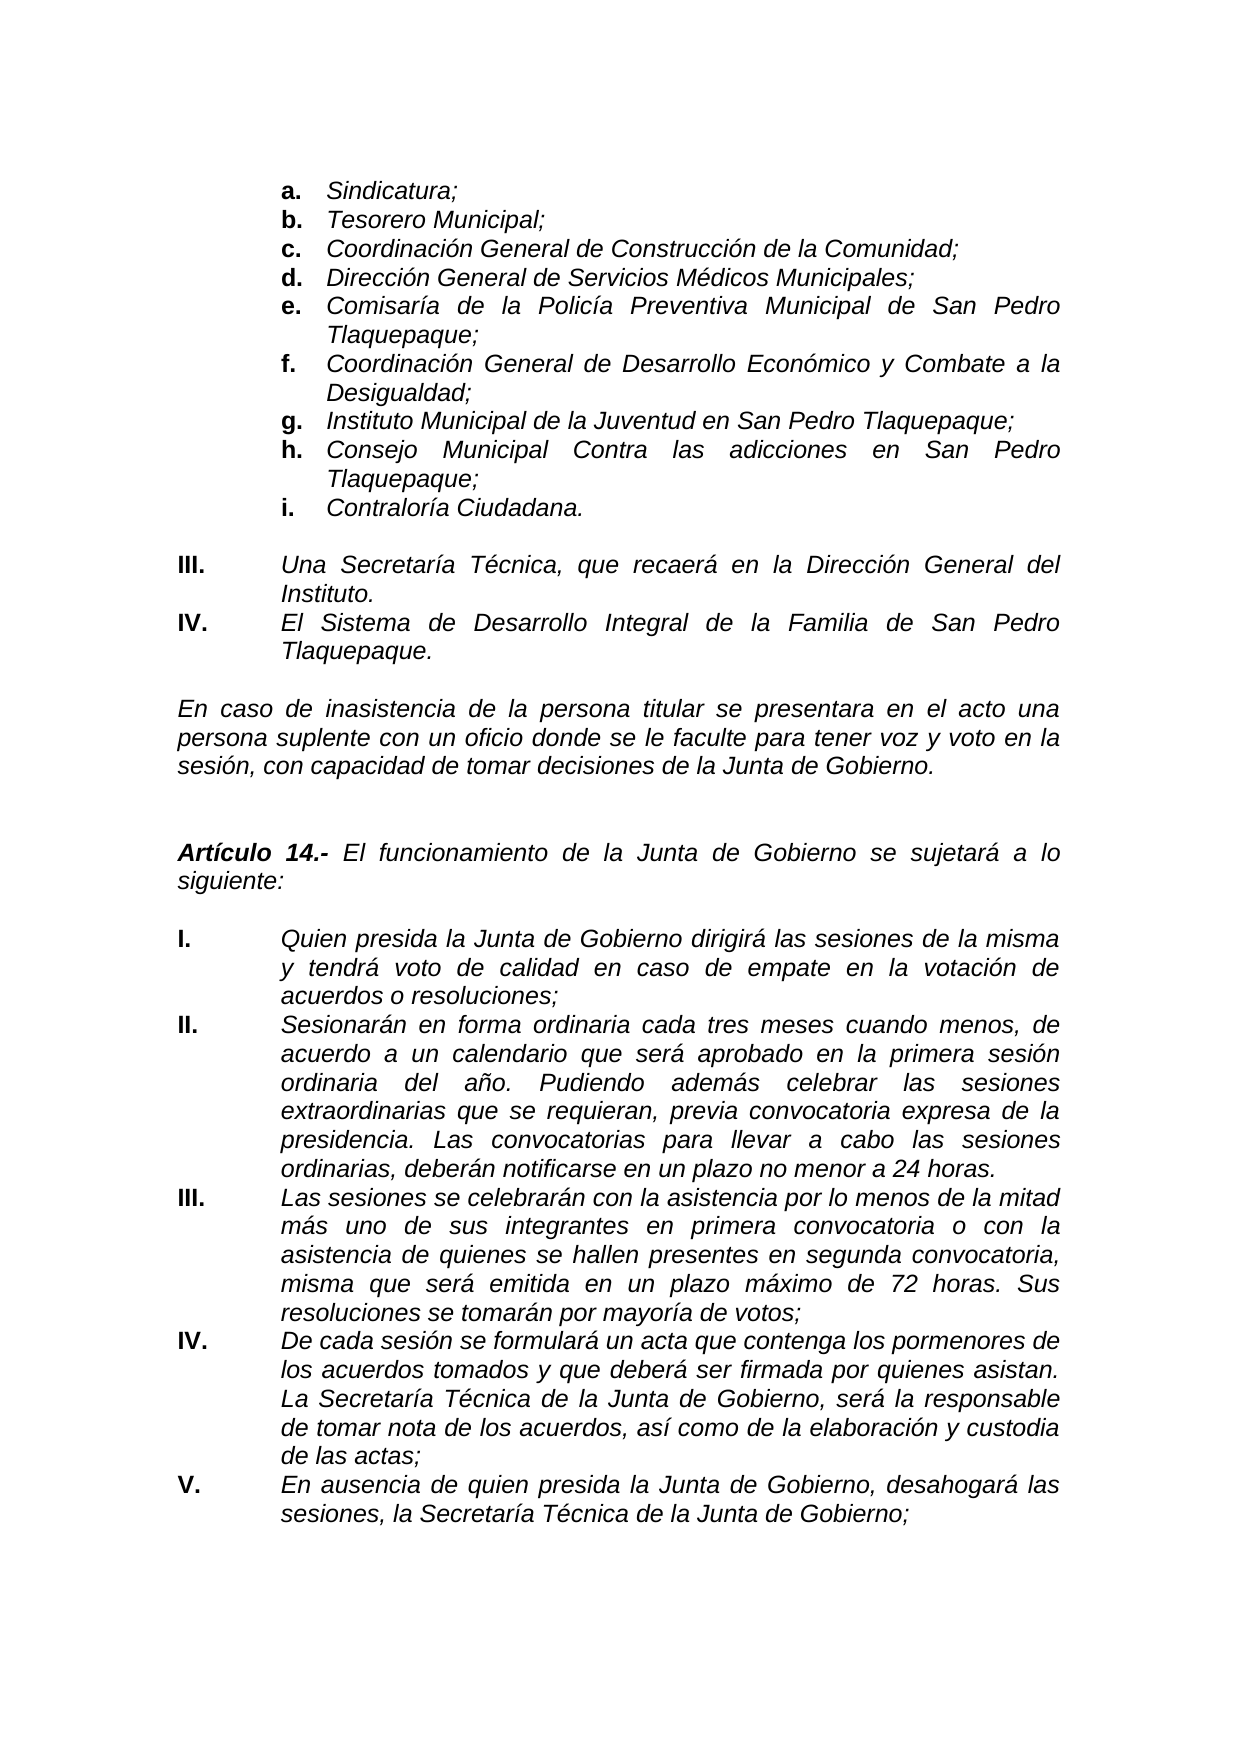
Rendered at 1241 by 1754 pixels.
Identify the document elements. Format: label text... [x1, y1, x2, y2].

list En ausencia de quien presida la Junta de Gobierno, desahogará las sesiones, la Secretaría Técnica de la Junta de Gobierno; [177, 1470, 1064, 1528]
list Sesionarán en forma ordinaria cada tres meses cuando menos, de acuerdo a un calendario que será aprobado en la primera sesión ordinaria del año. Pudiendo además celebrar las sesiones extraordinarias que se requieran, previa convocatoria expresa de la presidencia. Las convocatorias para llevar a cabo las sesiones ordinarias, deberán notificarse en un plazo no menor a 24 horas. [177, 1010, 1064, 1183]
list Contraloría Ciudadana. [281, 493, 1064, 521]
list Quien presida la Junta de Gobierno dirigirá las sesiones de la misma y tendrá voto de calidad en caso de empate en la votación de acuerdos o resoluciones; [177, 924, 1064, 1010]
list El Sistema de Desarrollo Integral de la Familia de San Pedro Tlaquepaque. [177, 608, 1064, 665]
list Una Secretaría Técnica, que recaerá en la Dirección General del Instituto. [177, 550, 1064, 608]
list Instituto Municipal de la Juventud en San Pedro Tlaquepaque; [281, 406, 1064, 435]
text Artículo 14.- El funcionamiento de la Junta de Gobierno se sujetará a lo siguiente: [177, 838, 1064, 895]
list De cada sesión se formulará un acta que contenga los pormenores de los acuerdos tomados y que deberá ser firmada por quienes asistan. La Secretaría Técnica de la Junta de Gobierno, será la responsable de tomar nota de los acuerdos, así como de la elaboración y custodia de las actas; [177, 1326, 1064, 1470]
text En caso de inasistencia de la persona titular se presentara en el acto una persona suplente con un oficio donde se le faculte para tener voz y voto en la sesión, con capacidad de tomar decisiones de la Junta de Gobierno. [177, 694, 1064, 780]
list Coordinación General de Desarrollo Económico y Combate a la Desigualdad; [281, 349, 1064, 406]
list Sindicatura; [281, 176, 1064, 205]
list Consejo Municipal Contra las adicciones en San Pedro Tlaquepaque; [281, 435, 1064, 493]
list Coordinación General de Construcción de la Comunidad; [281, 234, 1064, 263]
list Las sesiones se celebrarán con la asistencia por lo menos de la mitad más uno de sus integrantes en primera convocatoria o con la asistencia de quienes se hallen presentes en segunda convocatoria, misma que será emitida en un plazo máximo de 72 horas. Sus resoluciones se tomarán por mayoría de votos; [177, 1183, 1064, 1326]
list Dirección General de Servicios Médicos Municipales; [281, 263, 1064, 291]
list Tesorero Municipal; [281, 205, 1064, 234]
list Comisaría de la Policía Preventiva Municipal de San Pedro Tlaquepaque; [281, 291, 1064, 349]
